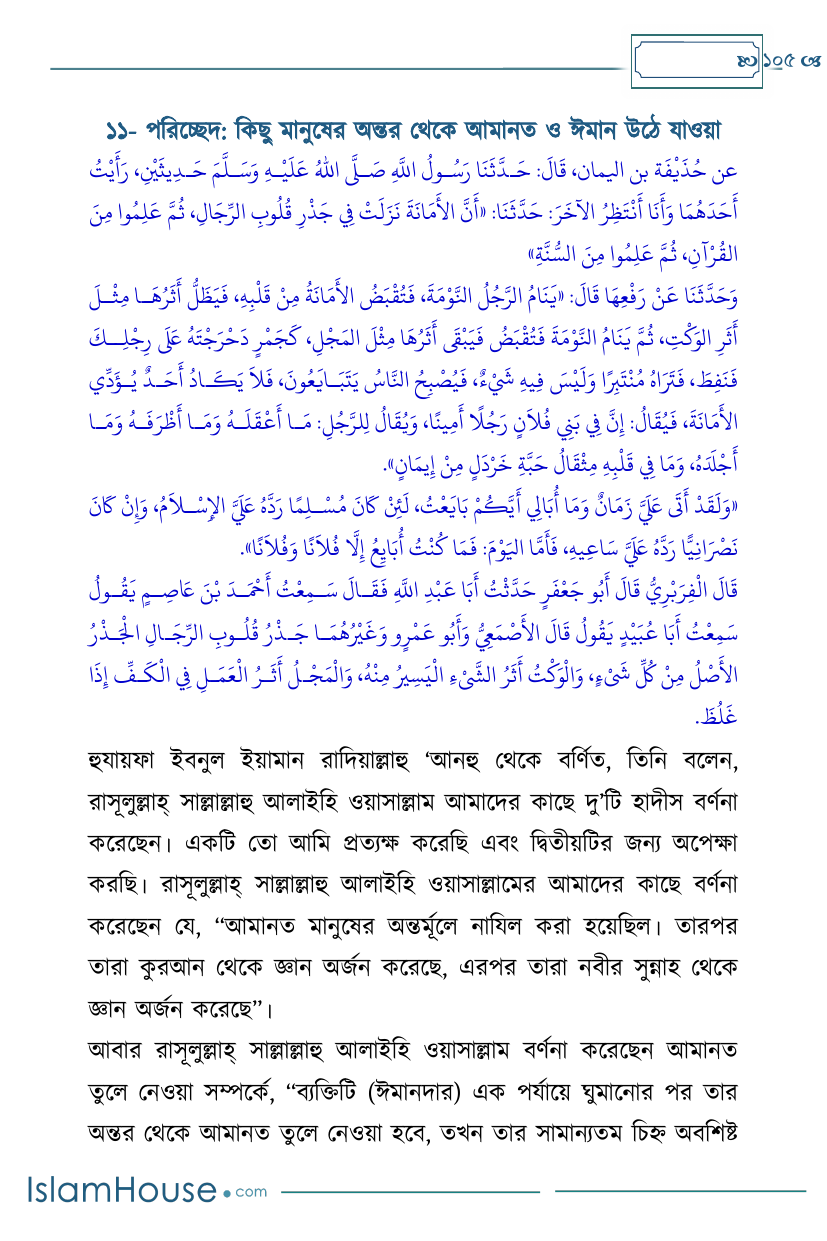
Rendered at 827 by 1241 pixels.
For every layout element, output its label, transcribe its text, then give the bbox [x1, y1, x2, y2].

picture [548, 1170, 807, 1208]
text ‏‏قَالَ الْفِرَبْرِيُّ قَالَ أَبُو جَعْفَرٍ حَدَّثْتُ أَبَا عَبْدِ اللَّهِ فَقَالَ سَمِعْتُ أَحْمَدَ بْنَ عَاصِمٍ يَقُولُ سَمِعْتُ أَبَا عُبَيْدٍ يَقُولُ قَالَ الأَصْمَعِيُّ وَأَبُو عَمْرٍو وَغَيْرُهُمَا جَذْرُ قُلُوبِ الرِّجَالِ الْجَذْرُ الأَصْلُ مِنْ كُلِّ شَىْءٍ، وَالْوَكْتُ أَثَرُ الشَّىْءِ الْيَسِيرُ مِنْهُ، وَالْمَجْلُ أَثَرُ الْعَمَلِ فِي الْكَفِّ إِذَا غَلُظَ‏. [89, 570, 738, 738]
text عن حُذَيْفَة بن اليمان، قَالَ: حَدَّثَنَا رَسُولُ اللَّهِ صَلَّى اللهُ عَلَيْهِ وَسَلَّمَ حَدِيثَيْنِ، رَأَيْتُ أَحَدَهُمَا وَأَنَا أَنْتَظِرُ الآخَرَ: حَدَّثَنَا: «أَنَّ الأَمَانَةَ نَزَلَتْ فِي جَذْرِ قُلُوبِ الرِّجَالِ، ثُمَّ عَلِمُوا مِنَ القُرْآنِ، ثُمَّ عَلِمُوا مِنَ السُّنَّةِ» [89, 149, 738, 275]
text ১১- পরিচ্ছেদ: কিছু মানুষের অন্তর থেকে আমানত ও ঈমান উঠে যাওয়া [89, 107, 738, 149]
picture [20, 1171, 541, 1209]
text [89, 1028, 738, 1153]
text হুযায়ফা ইবনুল ইয়ামান রাদিয়াল্লাহু ‘আনহু থেকে বর্ণিত, তিনি বলেন, রাসূলুল্লাহ্ সাল্লাল্লাহু আলাইহি ওয়াসাল্লাম আমাদের কাছে দু’টি হাদীস বর্ণনা করেছেন। একটি তো আমি প্রত্যক্ষ করেছি এবং দ্বিতীয়টির জন্য অপেক্ষা করছি। রাসূলুল্লাহ্ সাল্লাল্লাহু আলাইহি ওয়াসাল্লামের আমাদের কাছে বর্ণনা করেছেন যে, “আমানত মানুষের অন্তর্মূলে নাযিল করা হয়েছিল। তারপর তারা কুরআন থেকে জ্ঞান অর্জন করেছে, এরপর তারা নবীর সুন্নাহ থেকে জ্ঞান অর্জন করেছে”। [89, 738, 738, 1028]
text وَحَدَّثَنَا عَنْ رَفْعِهَا قَالَ: «يَنَامُ الرَّجُلُ النَّوْمَةَ، فَتُقْبَضُ الأَمَانَةُ مِنْ قَلْبِهِ، فَيَظَلُّ أَثَرُهَا مِثْلَ أَثَرِ الوَكْتِ، ثُمَّ يَنَامُ النَّوْمَةَ فَتُقْبَضُ فَيَبْقَى أَثَرُهَا مِثْلَ المَجْلِ، كَجَمْرٍ دَحْرَجْتَهُ عَلَى رِجْلِكَ فَنَفِطَ، فَتَرَاهُ مُنْتَبِرًا وَلَيْسَ فِيهِ شَيْءٌ، فَيُصْبِحُ النَّاسُ يَتَبَايَعُونَ، فَلاَ يَكَادُ أَحَدٌ يُؤَدِّي الأَمَانَةَ، فَيُقَالُ: إِنَّ فِي بَنِي فُلاَنٍ رَجُلًا أَمِينًا، وَيُقَالُ لِلرَّجُلِ: مَا أَعْقَلَهُ وَمَا أَظْرَفَهُ وَمَا أَجْلَدَهُ، وَمَا فِي قَلْبِهِ مِثْقَالُ حَبَّةِ خَرْدَلٍ مِنْ إِيمَانٍ». [89, 275, 738, 486]
text «وَلَقَدْ أَتَى عَلَيَّ زَمَانٌ وَمَا أُبَالِي أَيَّكُمْ بَايَعْتُ، لَئِنْ كَانَ مُسْلِمًا رَدَّهُ عَلَيَّ الإِسْلاَمُ، وَإِنْ كَانَ نَصْرَانِيًّا رَدَّهُ عَلَيَّ سَاعِيهِ، فَأَمَّا اليَوْمَ: فَمَا كُنْتُ أُبَايِعُ إِلَّا فُلاَنًا وَفُلاَنًا». [89, 486, 738, 570]
